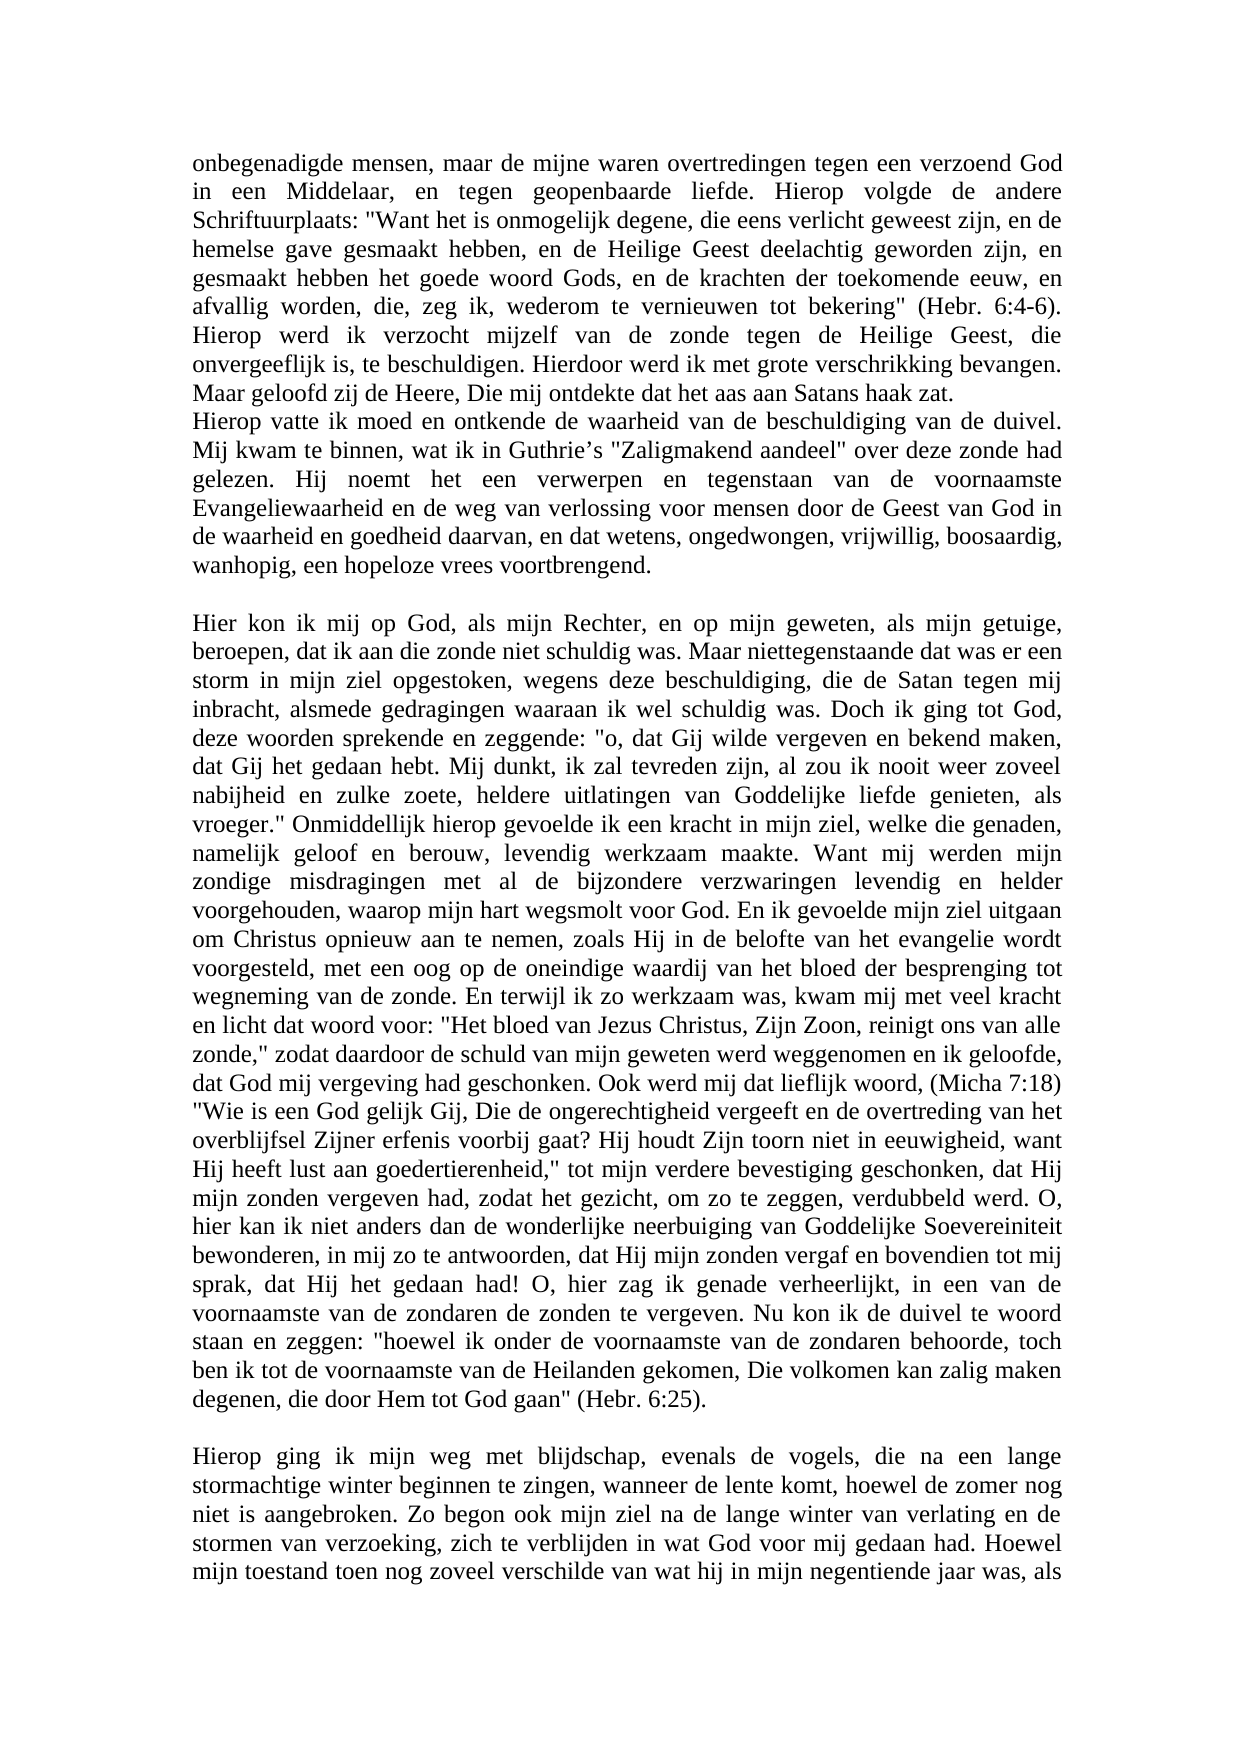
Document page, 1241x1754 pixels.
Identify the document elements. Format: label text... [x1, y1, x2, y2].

text Hier kon ik mij op God, als mijn Rechter, en op mijn geweten, als mijn getuige, beroepen, dat ik aan die zonde niet schuldig was. Maar niettegenstaande dat was er een storm in mijn ziel opgestoken, wegens deze beschuldiging, die de Satan tegen mij inbracht, alsmede gedragingen waaraan ik wel schuldig was. Doch ik ging tot God, deze woorden sprekende en zeggende: "o, dat Gij wilde vergeven en bekend maken, dat Gij het gedaan hebt. Mij dunkt, ik zal tevreden zijn, al zou ik nooit weer zoveel nabijheid en zulke zoete, heldere uitlatingen van Goddelijke liefde genieten, als vroeger." Onmiddellijk hierop gevoelde ik een kracht in mijn ziel, welke die genaden, namelijk geloof en berouw, levendig werkzaam maakte. Want mij werden mijn zondige misdragingen met al de bijzondere verzwaringen levendig en helder voorgehouden, waarop mijn hart wegsmolt voor God. En ik gevoelde mijn ziel uitgaan om Christus opnieuw aan te nemen, zoals Hij in de belofte van het evangelie wordt voorgesteld, met een oog op de oneindige waardij van het bloed der besprenging tot wegneming van de zonde. En terwijl ik zo werkzaam was, kwam mij met veel kracht en licht dat woord voor: "Het bloed van Jezus Christus, Zijn Zoon, reinigt ons van alle zonde," zodat daardoor de schuld van mijn geweten werd weggenomen en ik geloofde, dat God mij vergeving had geschonken. Ook werd mij dat lieflijk woord, (Micha 7:18) "Wie is een God gelijk Gij, Die de ongerechtigheid vergeeft en de overtreding van het overblijfsel Zijner erfenis voorbij gaat? Hij houdt Zijn toorn niet in eeuwigheid, want Hij heeft lust aan goedertierenheid," tot mijn verdere bevestiging geschonken, dat Hij mijn zonden vergeven had, zodat het gezicht, om zo te zeggen, verdubbeld werd. O, hier kan ik niet anders dan de wonderlijke neerbuiging van Goddelijke Soevereiniteit bewonderen, in mij zo te antwoorden, dat Hij mijn zonden vergaf en bovendien tot mij sprak, dat Hij het gedaan had! O, hier zag ik genade verheerlijkt, in een van de voornaamste van de zondaren de zonden te vergeven. Nu kon ik de duivel te woord staan en zeggen: "hoewel ik onder de voornaamste van de zondaren behoorde, toch ben ik tot de voornaamste van de Heilanden gekomen, Die volkomen kan zalig maken degenen, die door Hem tot God gaan" (Hebr. 6:25). [192, 608, 1063, 1413]
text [192, 1441, 1063, 1585]
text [192, 148, 1063, 406]
text Hierop vatte ik moed en ontkende de waarheid van de beschuldiging van de duivel. Mij kwam te binnen, wat ik in Guthrie’s "Zaligmakend aandeel" over deze zonde had gelezen. Hij noemt het een verwerpen en tegenstaan van de voornaamste Evangeliewaarheid en de weg van verlossing voor mensen door de Geest van God in de waarheid en goedheid daarvan, en dat wetens, ongedwongen, vrijwillig, boosaardig, wanhopig, een hopeloze vrees voortbrengend. [192, 406, 1063, 579]
